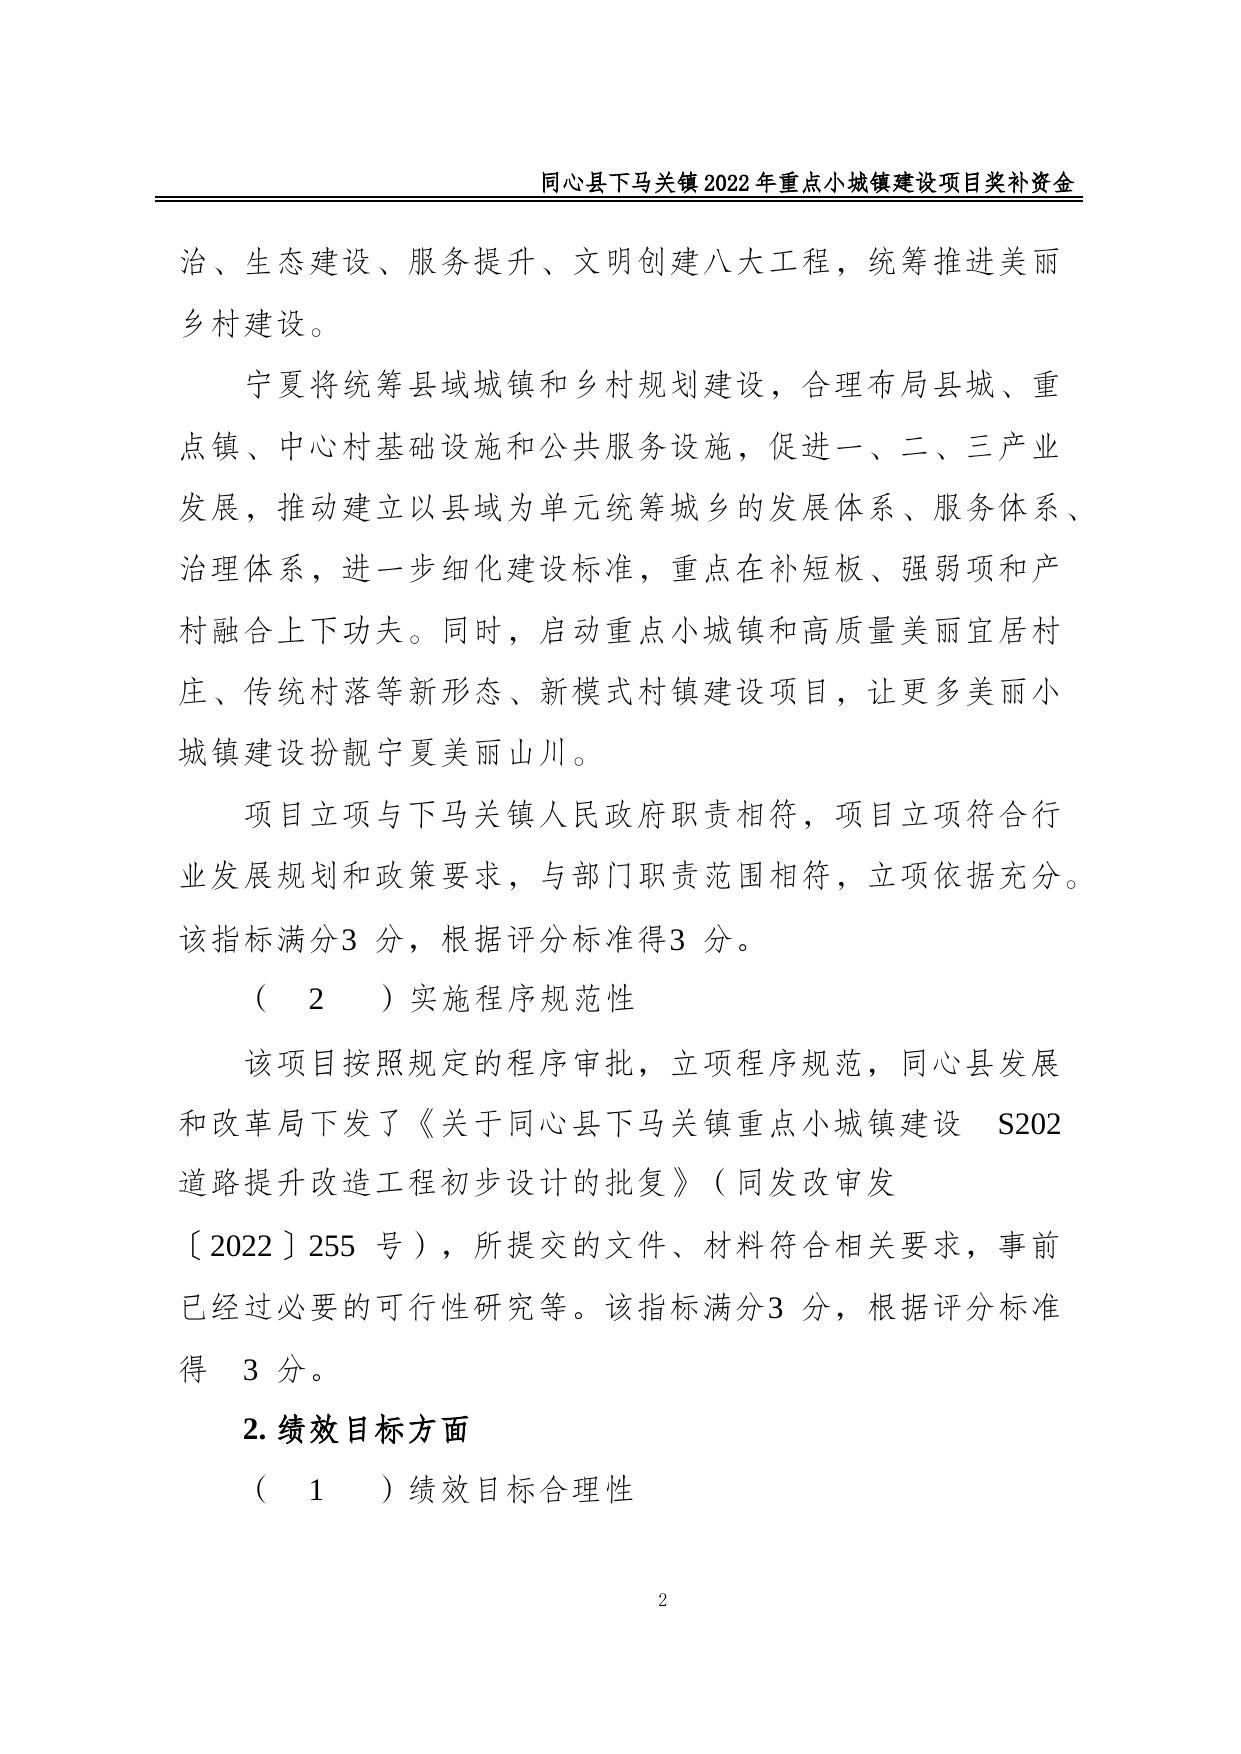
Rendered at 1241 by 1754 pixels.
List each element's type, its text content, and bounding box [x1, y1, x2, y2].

list （1）绩效目标合理性 [177, 1460, 1063, 1521]
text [177, 233, 1063, 355]
text 该项目按照规定的程序审批，立项程序规范，同心县发展和改革局下发了《关于同心县下马关镇重点小城镇建设 S202道路提升改造工程初步设计的批复》（同发改审发〔2022〕255号），所提交的文件、材料符合相关要求，事前已经过必要的可行性研究等。该指标满分3分，根据评分标准得 3 分。 [177, 1030, 1063, 1398]
list （2）实施程序规范性 [177, 969, 1063, 1030]
text 宁夏将统筹县域城镇和乡村规划建设，合理布局县城、重点镇、中心村基础设施和公共服务设施，促进一、二、三产业发展，推动建立以县域为单元统筹城乡的发展体系、服务体系、治理体系，进一步细化建设标准，重点在补短板、强弱项和产村融合上下功夫。同时，启动重点小城镇和高质量美丽宜居村庄、传统村落等新形态、新模式村镇建设项目，让更多美丽小城镇建设扮靓宁夏美丽山川。 [177, 355, 1063, 785]
list 2.绩效目标方面 [177, 1398, 1063, 1460]
text 项目立项与下马关镇人民政府职责相符，项目立项符合行业发展规划和政策要求，与部门职责范围相符，立项依据充分。该指标满分3分，根据评分标准得3分。 [177, 785, 1063, 969]
